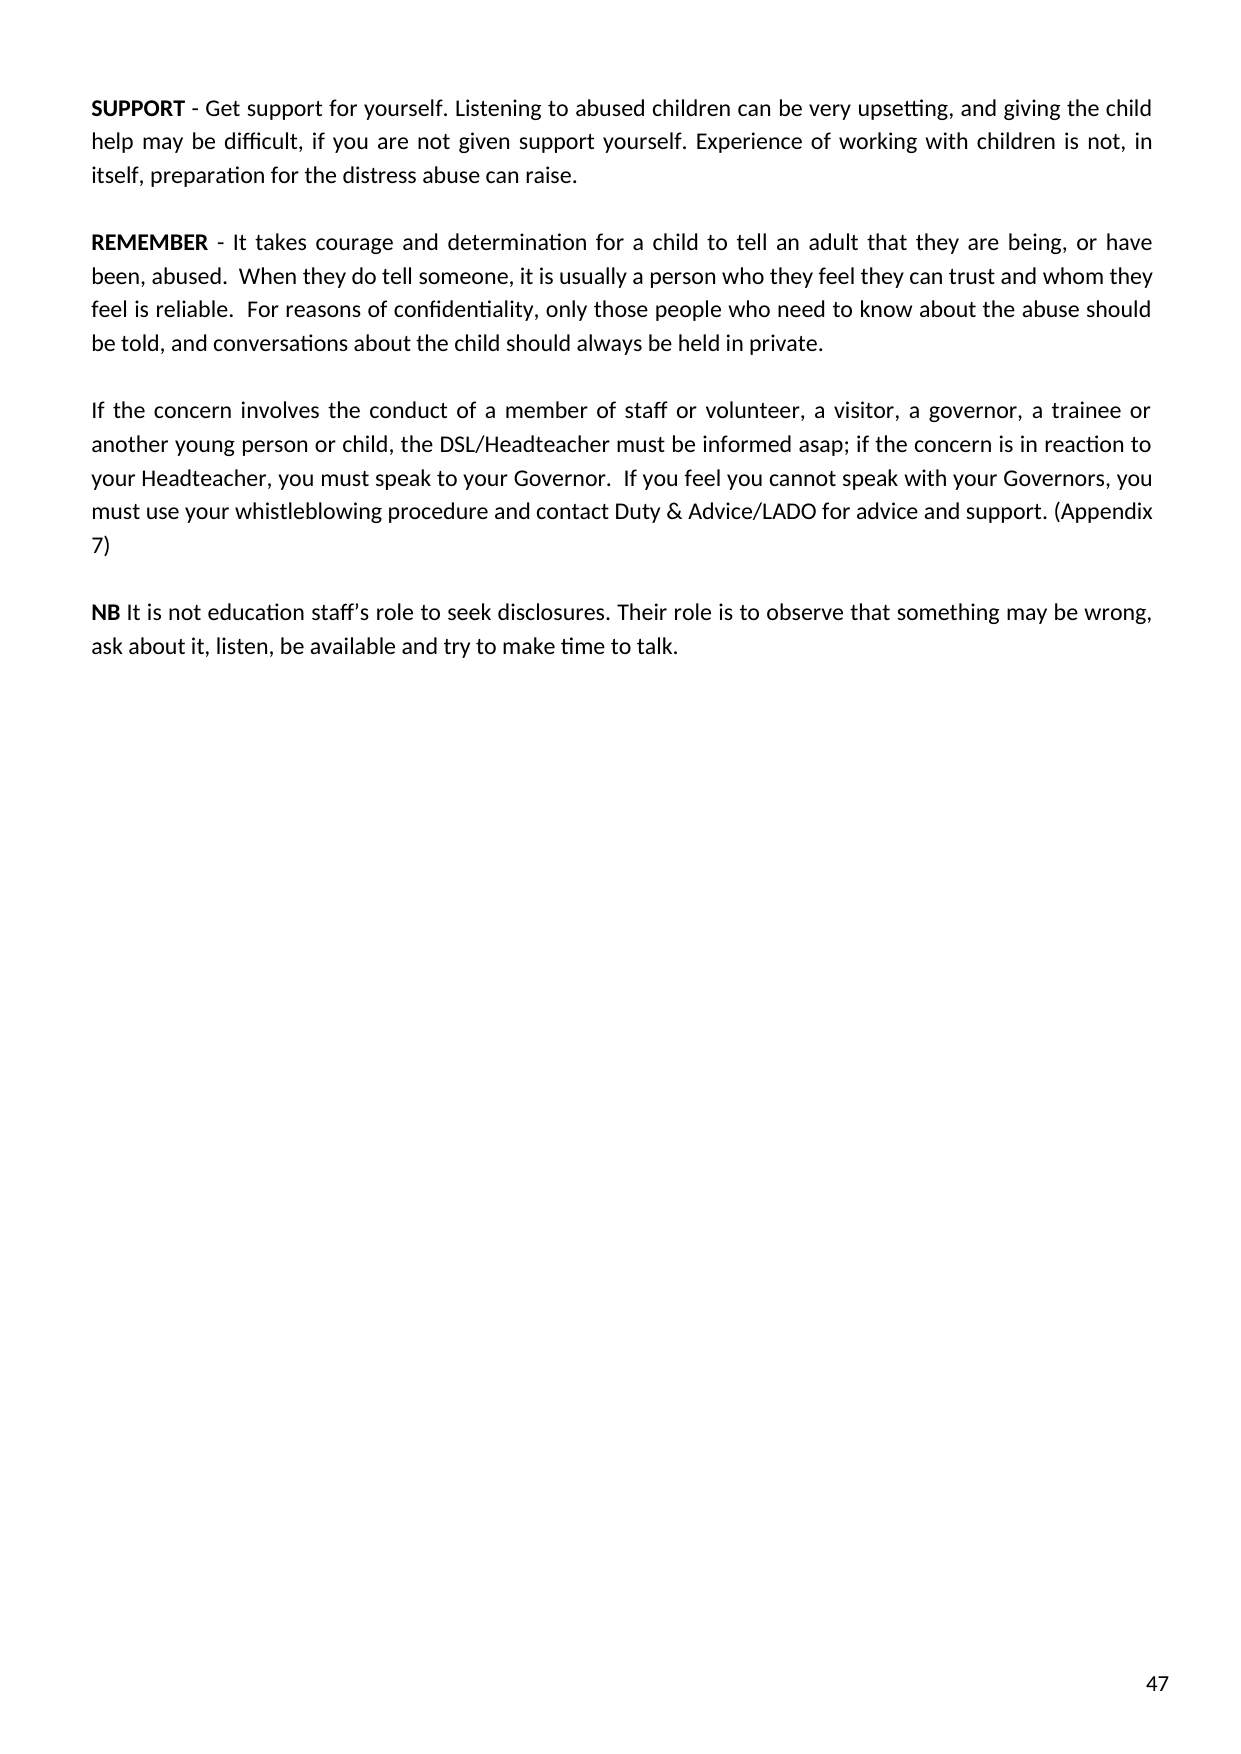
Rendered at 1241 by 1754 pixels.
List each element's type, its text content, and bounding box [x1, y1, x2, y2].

text SUPPORT - Get support for yourself. Listening to abused children can be very upsetting, and giving the child help may be difficult, if you are not given support yourself. Experience of working with children is not, in itself, preparation for the distress abuse can raise. [91, 93, 1154, 189]
text If the concern involves the conduct of a member of staff or volunteer, a visitor, a governor, a trainee or another young person or child, the DSL/Headteacher must be informed asap; if the concern is in reaction to your Headteacher, you must speak to your Governor. If you feel you cannot speak with your Governors, you must use your whistleblowing procedure and contact Duty & Advice/LADO for advice and support. (Appendix 7) [91, 396, 1154, 559]
text REMEMBER - It takes courage and determination for a child to tell an adult that they are being, or have been, abused. When they do tell someone, it is usually a person who they feel they can trust and whom they feel is reliable. For reasons of confidentiality, only those people who need to know about the abuse should be told, and conversations about the child should always be held in private. [91, 227, 1154, 357]
text NB It is not education staff’s role to seek disclosures. Their role is to observe that something may be wrong, ask about it, listen, be available and try to make time to talk. [91, 597, 1154, 660]
